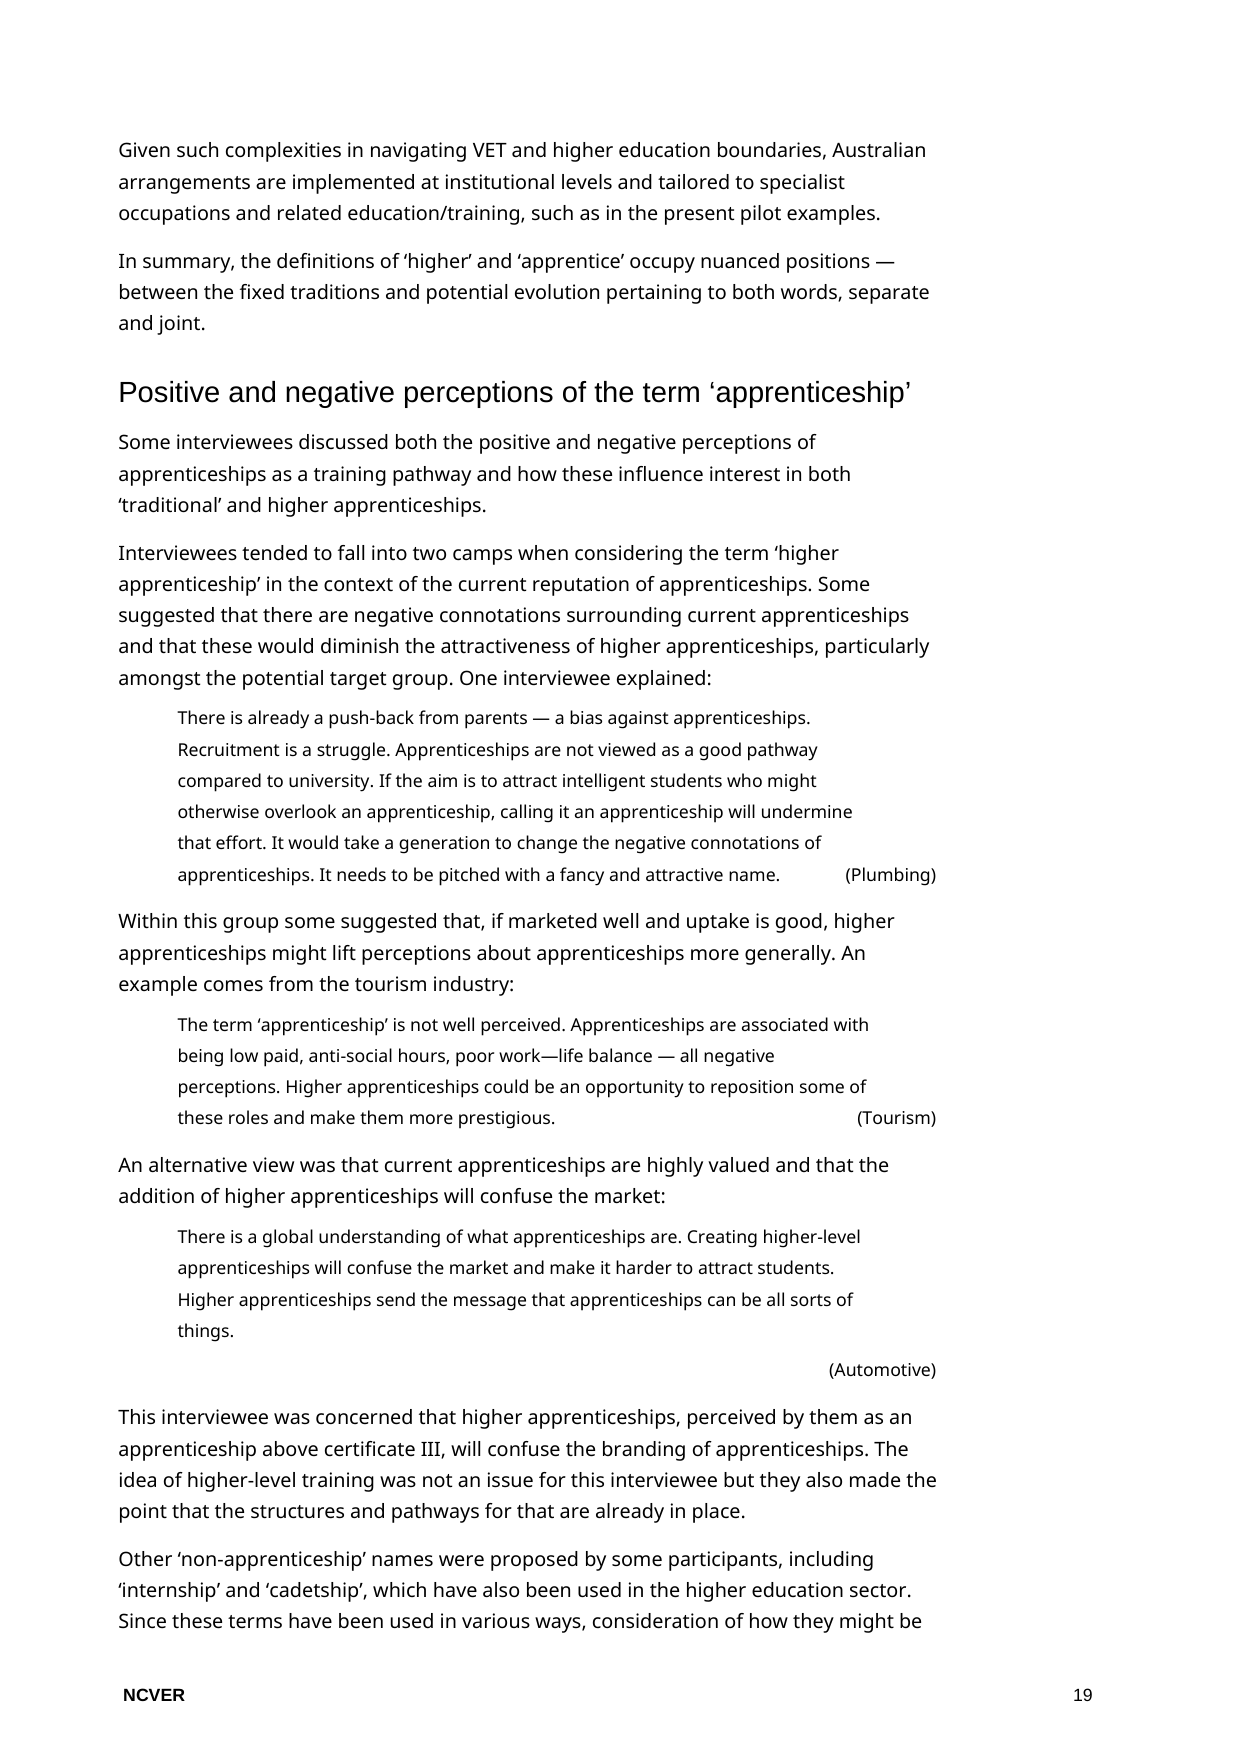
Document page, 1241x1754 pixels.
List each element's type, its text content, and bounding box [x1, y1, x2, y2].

text Given such complexities in navigating VET and higher education boundaries, Australian arrangements are implemented at institutional levels and tailored to specialist occupations and related education/training, such as in the present pilot examples. [118, 133, 945, 227]
text (Automotive) [177, 1352, 877, 1383]
text There is a global understanding of what apprenticeships are. Creating higher-level apprenticeships will confuse the market and make it harder to attract students. Higher apprenticeships send the message that apprenticeships can be all sorts of things. [177, 1218, 877, 1343]
subtitle Positive and negative perceptions of the term ‘apprenticeship’ [118, 374, 945, 408]
text Interviewees tended to fall into two camps when considering the term ‘higher apprenticeship’ in the context of the current reputation of apprenticeships. Some suggested that there are negative connotations surrounding current apprenticeships and that these would diminish the attractiveness of higher apprenticeships, particularly amongst the potential target group. One interviewee explained: [118, 535, 945, 691]
text Within this group some suggested that, if marketed well and uptake is good, higher apprenticeships might lift perceptions about apprenticeships more generally. An example comes from the tourism industry: [118, 904, 945, 998]
text This interviewee was concerned that higher apprenticeships, perceived by them as an apprenticeship above certificate III, will confuse the branding of apprenticeships. The idea of higher-level training was not an issue for this interviewee but they also made the point that the structures and pathways for that are already in place. [118, 1400, 945, 1525]
text Some interviewees discussed both the positive and negative perceptions of apprenticeships as a training pathway and how these influence interest in both ‘traditional’ and higher apprenticeships. [118, 425, 945, 518]
text An alternative view was that current apprenticeships are highly valued and that the addition of higher apprenticeships will confuse the market: [118, 1148, 945, 1210]
text The term ‘apprenticeship’ is not well perceived. Apprenticeships are associated with being low paid, anti-social hours, poor work—life balance — all negative perceptions. Higher apprenticeships could be an opportunity to reposition some of these roles and make them more prestigious. (Tourism) [177, 1006, 877, 1131]
text There is already a push-back from parents — a bias against apprenticeships. Recruitment is a struggle. Apprenticeships are not viewed as a good pathway compared to university. If the aim is to attract intelligent students who might otherwise overlook an apprenticeship, calling it an apprenticeship will undermine that effort. It would take a generation to change the negative connotations of apprenticeships. It needs to be pitched with a fancy and attractive name. (Plumbing) [177, 700, 877, 887]
text In summary, the definitions of ‘higher’ and ‘apprentice’ occupy nuanced positions — between the fixed traditions and potential evolution pertaining to both words, separate and joint. [118, 243, 945, 337]
